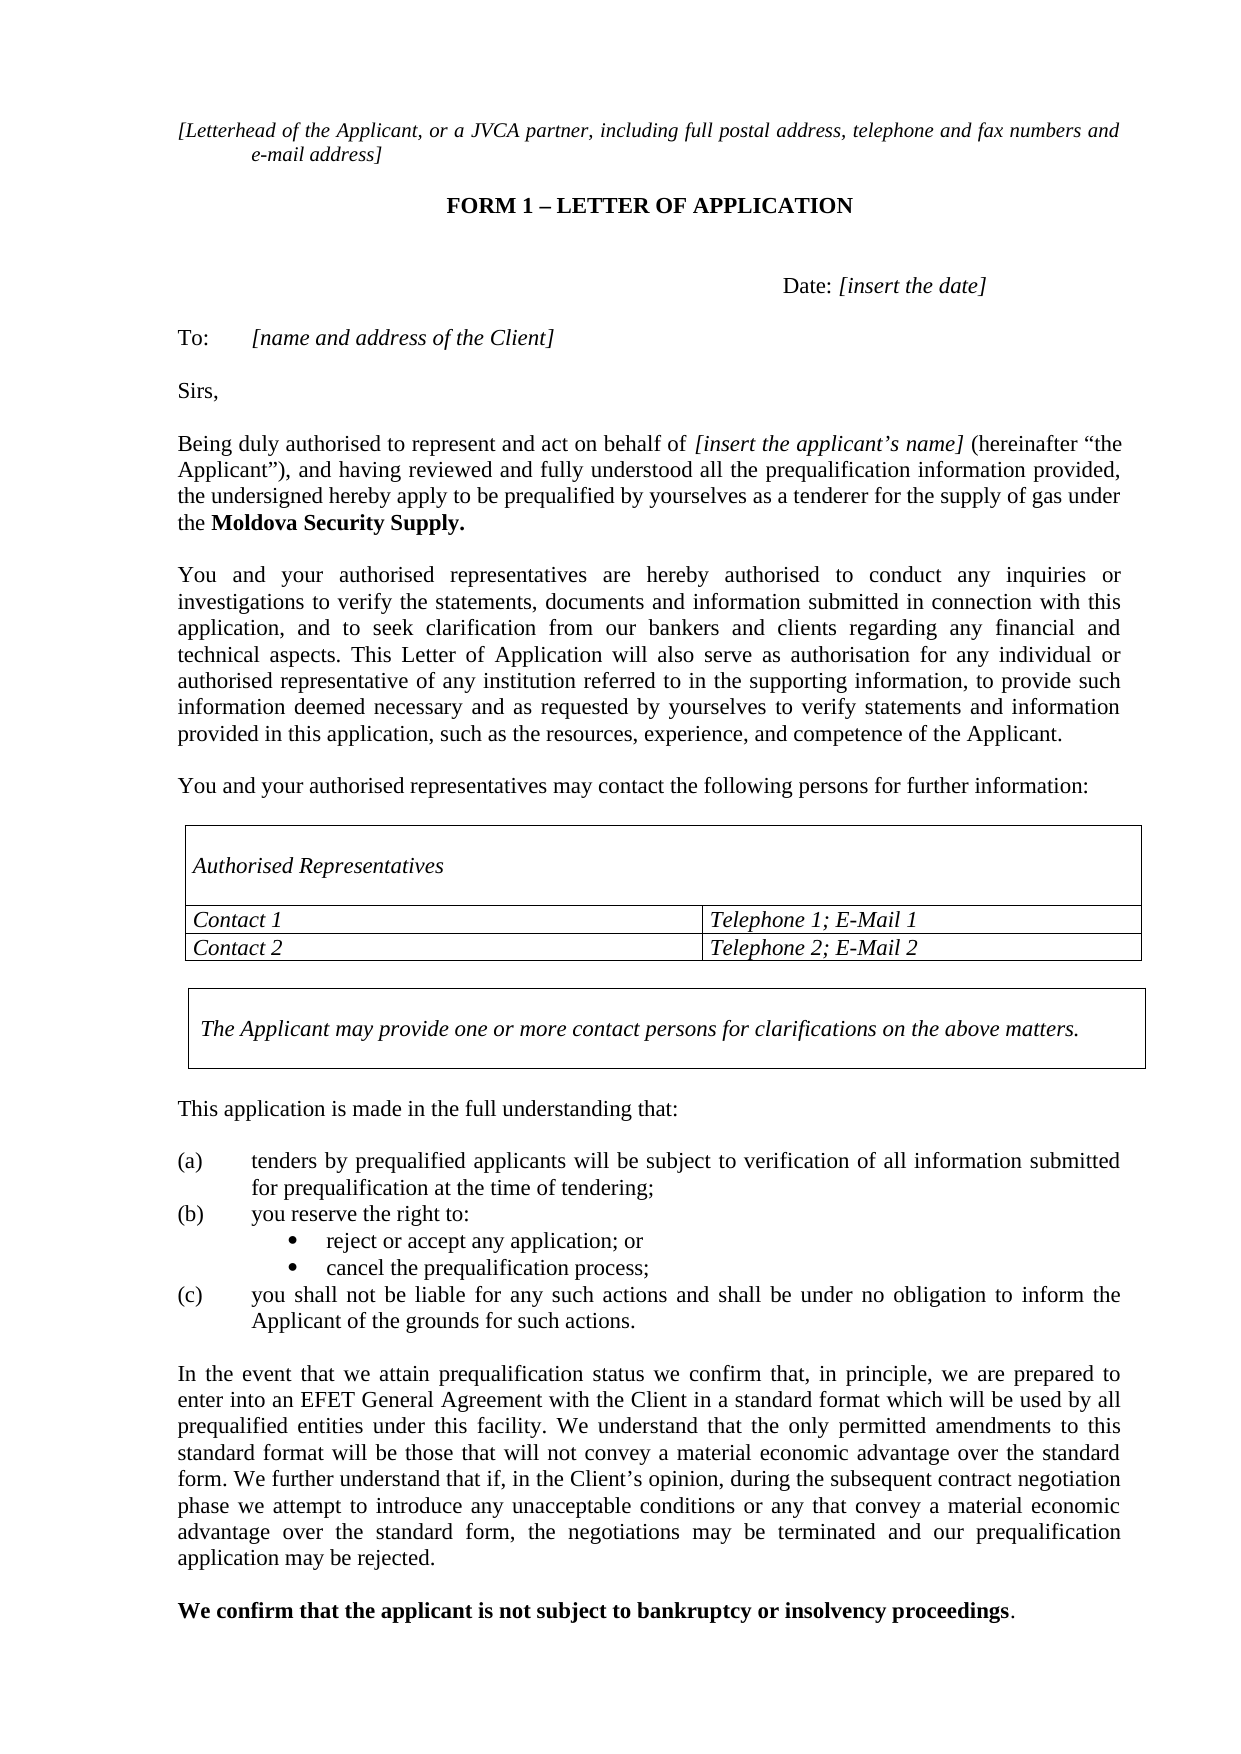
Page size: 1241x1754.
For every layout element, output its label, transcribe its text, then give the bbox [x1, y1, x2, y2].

list reject or accept any application; or [288, 1227, 1122, 1254]
table_cell Telephone 2; E-Mail 2 [703, 934, 1141, 960]
list cancel the prequalification process; [288, 1254, 1122, 1281]
text [Letterhead of the Applicant, or a JVCA partner, including full postal address, telephone and fax numbers and e-mail address] [177, 118, 1122, 166]
table_cell Contact 2 [186, 934, 702, 960]
text You and your authorised representatives may contact the following persons for further information: [177, 772, 1122, 799]
text In the event that we attain prequalification status we confirm that, in principle, we are prepared to enter into an EFET General Agreement with the Client in a standard format which will be used by all prequalified entities under this facility. We understand that the only permitted amendments to this standard format will be those that will not convey a material economic advantage over the standard form. We further understand that if, in the Client’s opinion, during the subsequent contract negotiation phase we attempt to introduce any unacceptable conditions or any that convey a material economic advantage over the standard form, the negotiations may be terminated and our prequalification application may be rejected. [177, 1360, 1122, 1571]
text To: [name and address of the Client] [177, 324, 1122, 351]
table_header Authorised Representatives [186, 826, 1141, 905]
table_cell Contact 1 [186, 906, 702, 933]
text Being duly authorised to represent and act on behalf of [insert the applicant’s name] (hereinafter “the Applicant”), and having reviewed and fully understood all the prequalification information provided, the undersigned hereby apply to be prequalified by yourselves as a tenderer for the supply of gas under the Moldova Security Supply. [177, 430, 1122, 535]
text Date: [insert the date] [177, 272, 1122, 298]
text (c) you shall not be liable for any such actions and shall be under no obligation to inform the Applicant of the grounds for such actions. [177, 1281, 1122, 1333]
text (a) tenders by prequalified applicants will be subject to verification of all information submitted for prequalification at the time of tendering; [177, 1148, 1122, 1200]
text (b) you reserve the right to: [177, 1200, 1122, 1227]
text This application is made in the full understanding that: [177, 1095, 1122, 1121]
text FORM 1 – LETTER OF APPLICATION [177, 193, 1122, 219]
text We confirm that the applicant is not subject to bankruptcy or insolvency proceedings. [177, 1597, 1122, 1623]
table_cell Telephone 1; E-Mail 1 [703, 906, 1141, 933]
table_header The Applicant may provide one or more contact persons for clarifications on the above matters. [189, 989, 1145, 1067]
text You and your authorised representatives are hereby authorised to conduct any inquiries or investigations to verify the statements, documents and information submitted in connection with this application, and to seek clarification from our bankers and clients regarding any financial and technical aspects. This Letter of Application will also serve as authorisation for any individual or authorised representative of any institution referred to in the supporting information, to provide such information deemed necessary and as requested by yourselves to verify statements and information provided in this application, such as the resources, experience, and competence of the Applicant. [177, 562, 1122, 746]
text Sirs, [177, 377, 1122, 403]
